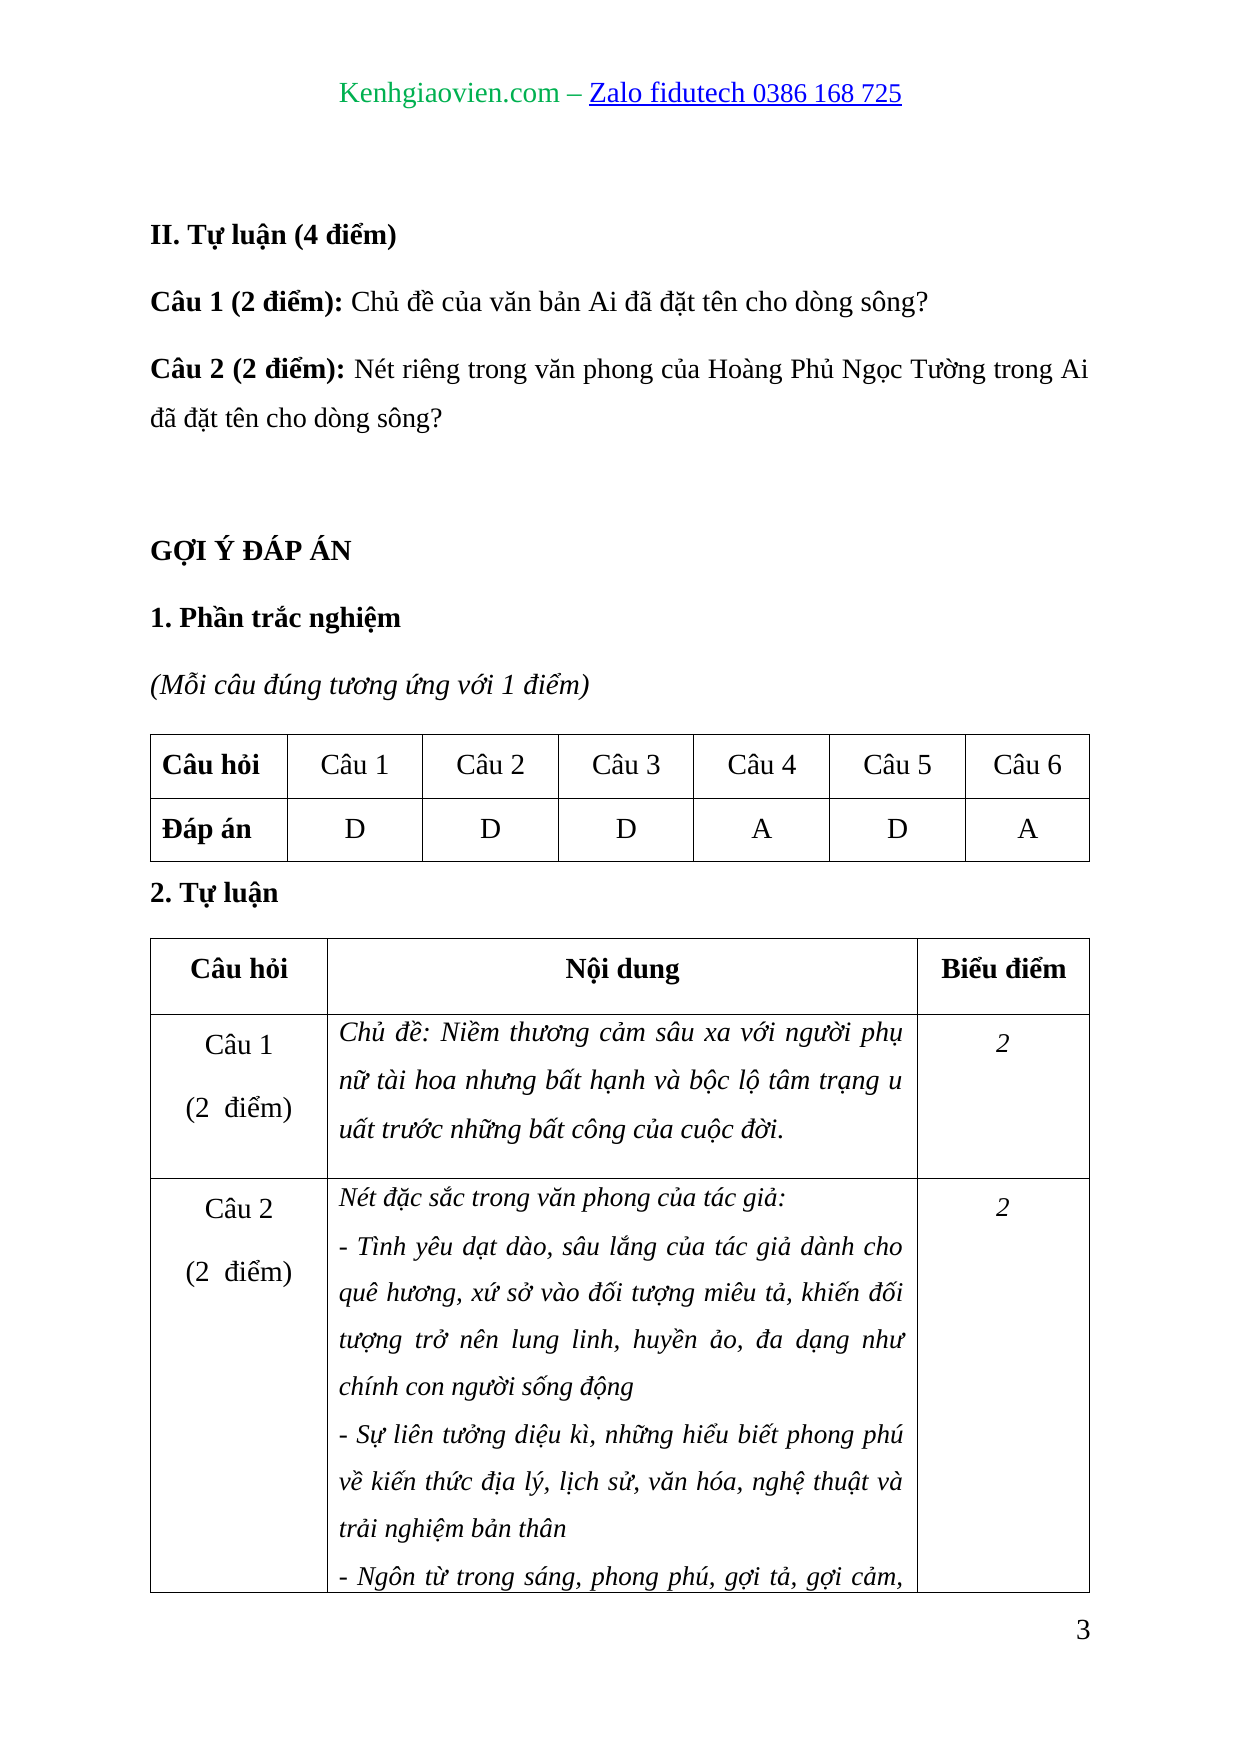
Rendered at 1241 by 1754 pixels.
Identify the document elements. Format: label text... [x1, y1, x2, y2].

table_cell D [423, 799, 558, 861]
table_cell Đáp án [151, 799, 287, 861]
table_cell D [830, 799, 965, 861]
table_header Biểu điểm [918, 939, 1089, 1014]
text 2. Tự luận [150, 875, 1090, 908]
table_header Câu 5 [830, 735, 965, 797]
text Câu 2 (2 điểm): Nét riêng trong văn phong của Hoàng Phủ Ngọc Tường trong Ai đã đặt tên cho dòng sông? [150, 351, 1090, 433]
table_cell Chủ đề: Niềm thương cảm sâu xa với người phụ nữ tài hoa nhưng bất hạnh và bộc lộ tâm trạng u uất trước những bất công của cuộc đời. [328, 1015, 917, 1178]
table_header Câu 6 [966, 735, 1089, 797]
table_header Câu 2 [423, 735, 558, 797]
subtitle II. Tự luận (4 điểm) [150, 217, 1090, 251]
table_cell D [288, 799, 422, 861]
text Câu 1 (2 điểm): Chủ đề của văn bản Ai đã đặt tên cho dòng sông? [150, 284, 1090, 317]
table_header Câu hỏi [151, 735, 287, 797]
text 1. Phần trắc nghiệm [150, 600, 1090, 633]
table_cell 2 [918, 1015, 1089, 1178]
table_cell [328, 1179, 917, 1592]
table_cell A [966, 799, 1089, 861]
table_cell Câu 2 (2 điểm) [151, 1179, 327, 1592]
table_header Câu hỏi [151, 939, 327, 1014]
table_cell Câu 1 (2 điểm) [151, 1015, 327, 1178]
subtitle GỢI Ý ĐÁP ÁN [150, 533, 1090, 566]
table_header Câu 4 [694, 735, 829, 797]
table_cell D [559, 799, 693, 861]
table_header Câu 3 [559, 735, 693, 797]
table_header Câu 1 [288, 735, 422, 797]
text (Mỗi câu đúng tương ứng với 1 điểm) [150, 667, 1090, 700]
table_header Nội dung [328, 939, 917, 1014]
table_cell 2 [918, 1179, 1089, 1592]
table_cell A [694, 799, 829, 861]
